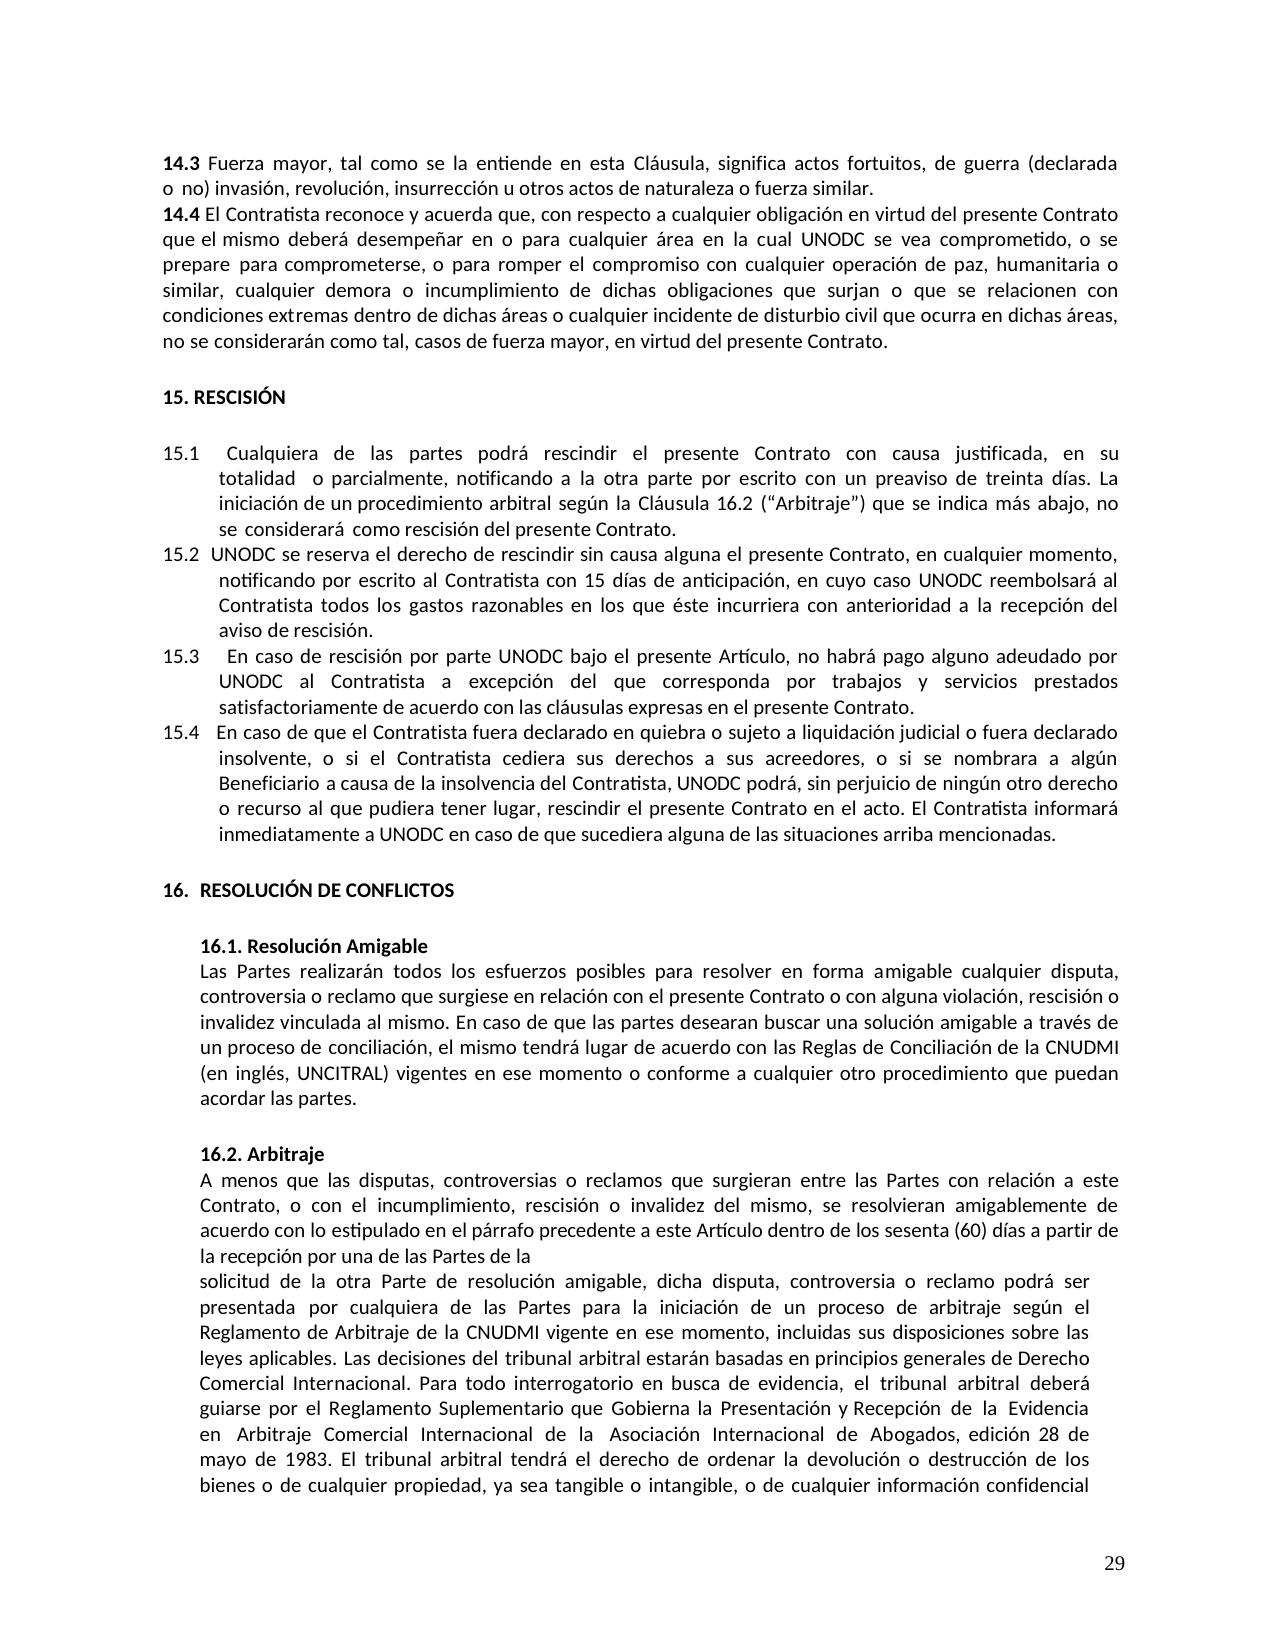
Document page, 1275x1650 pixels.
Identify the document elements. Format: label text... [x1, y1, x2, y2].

text 16.2. Arbitraje [200, 1141, 460, 1167]
text Las Partes realizarán todos los esfuerzos posibles para resolver en forma amigable cualquier disputa, controversia o reclamo que surgiese en relación con el presente Contrato o con alguna violación, rescisión o invalidez vinculada al mismo. En caso de que las partes desearan buscar una solución amigable a través de un proceso de conciliación, el mismo tendrá lugar de acuerdo con las Reglas de Conciliación de la CNUDMI (en inglés, UNCITRAL) vigentes en ese momento o conforme a cualquier otro procedimiento que puedan acordar las partes. [200, 958, 1119, 1111]
text A menos que las disputas, controversias o reclamos que surgieran entre las Partes con relación a este Contrato, o con el incumplimiento, rescisión o invalidez del mismo, se resolvieran amigablemente de acuerdo con lo estipulado en el párrafo precedente a este Artículo dentro de los sesenta (60) días a partir de la recepción por una de las Partes de la [200, 1167, 1119, 1268]
text 15.2 UNODC se reserva el derecho de rescindir sin causa alguna el presente Contrato, en cualquier momento, notificando por escrito al Contratista con 15 días de anticipación, en cuyo caso UNODC reembolsará al Contratista todos los gastos razonables en los que éste incurriera con anterioridad a la recepción del aviso de rescisión. [162, 541, 1118, 643]
text 14.4 El Contratista reconoce y acuerda que, con respecto a cualquier obligación en virtud del presente Contrato que el mismo deberá desempeñar en o para cualquier área en la cual UNODC se vea comprometido, o se prepare para comprometerse, o para romper el compromiso con cualquier operación de paz, humanitaria o similar, cualquier demora o incumplimiento de dichas obligaciones que surjan o que se relacionen con condiciones extremas dentro de dichas áreas o cualquier incidente de disturbio civil que ocurra en dichas áreas, no se considerarán como tal, casos de fuerza mayor, en virtud del presente Contrato. [162, 201, 1119, 353]
text 15.4 En caso de que el Contratista fuera declarado en quiebra o sujeto a liquidación judicial o fuera declarado insolvente, o si el Contratista cediera sus derechos a sus acreedores, o si se nombrara a algún Beneficiario a causa de la insolvencia del Contratista, UNODC podrá, sin perjuicio de ningún otro derecho o recurso al que pudiera tener lugar, rescindir el presente Contrato en el acto. El Contratista informará inmediatamente a UNODC en caso de que sucediera alguna de las situaciones arriba mencionadas. [162, 719, 1118, 846]
text 15.3 En caso de rescisión por parte UNODC bajo el presente Artículo, no habrá pago alguno adeudado por UNODC al Contratista a excepción del que corresponda por trabajos y servicios prestados satisfactoriamente de acuerdo con las cláusulas expresas en el presente Contrato. [162, 643, 1118, 719]
text 16. RESOLUCIÓN DE CONFLICTOS [162, 877, 593, 902]
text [199, 1268, 1090, 1497]
text 15. RESCISIÓN [162, 384, 755, 409]
text 16.1. Resolución Amigable [200, 933, 490, 958]
text 14.3 Fuerza mayor, tal como se la entiende en esta Cláusula, significa actos fortuitos, de guerra (declarada o no) invasión, revolución, insurrección u otros actos de naturaleza o fuerza similar. [162, 150, 1118, 201]
text 15.1 Cualquiera de las partes podrá rescindir el presente Contrato con causa justificada, en su totalidad o parcialmente, notificando a la otra parte por escrito con un preaviso de treinta días. La iniciación de un procedimiento arbitral según la Cláusula 16.2 (“Arbitraje”) que se indica más abajo, no se considerará como rescisión del presente Contrato. [162, 440, 1119, 541]
